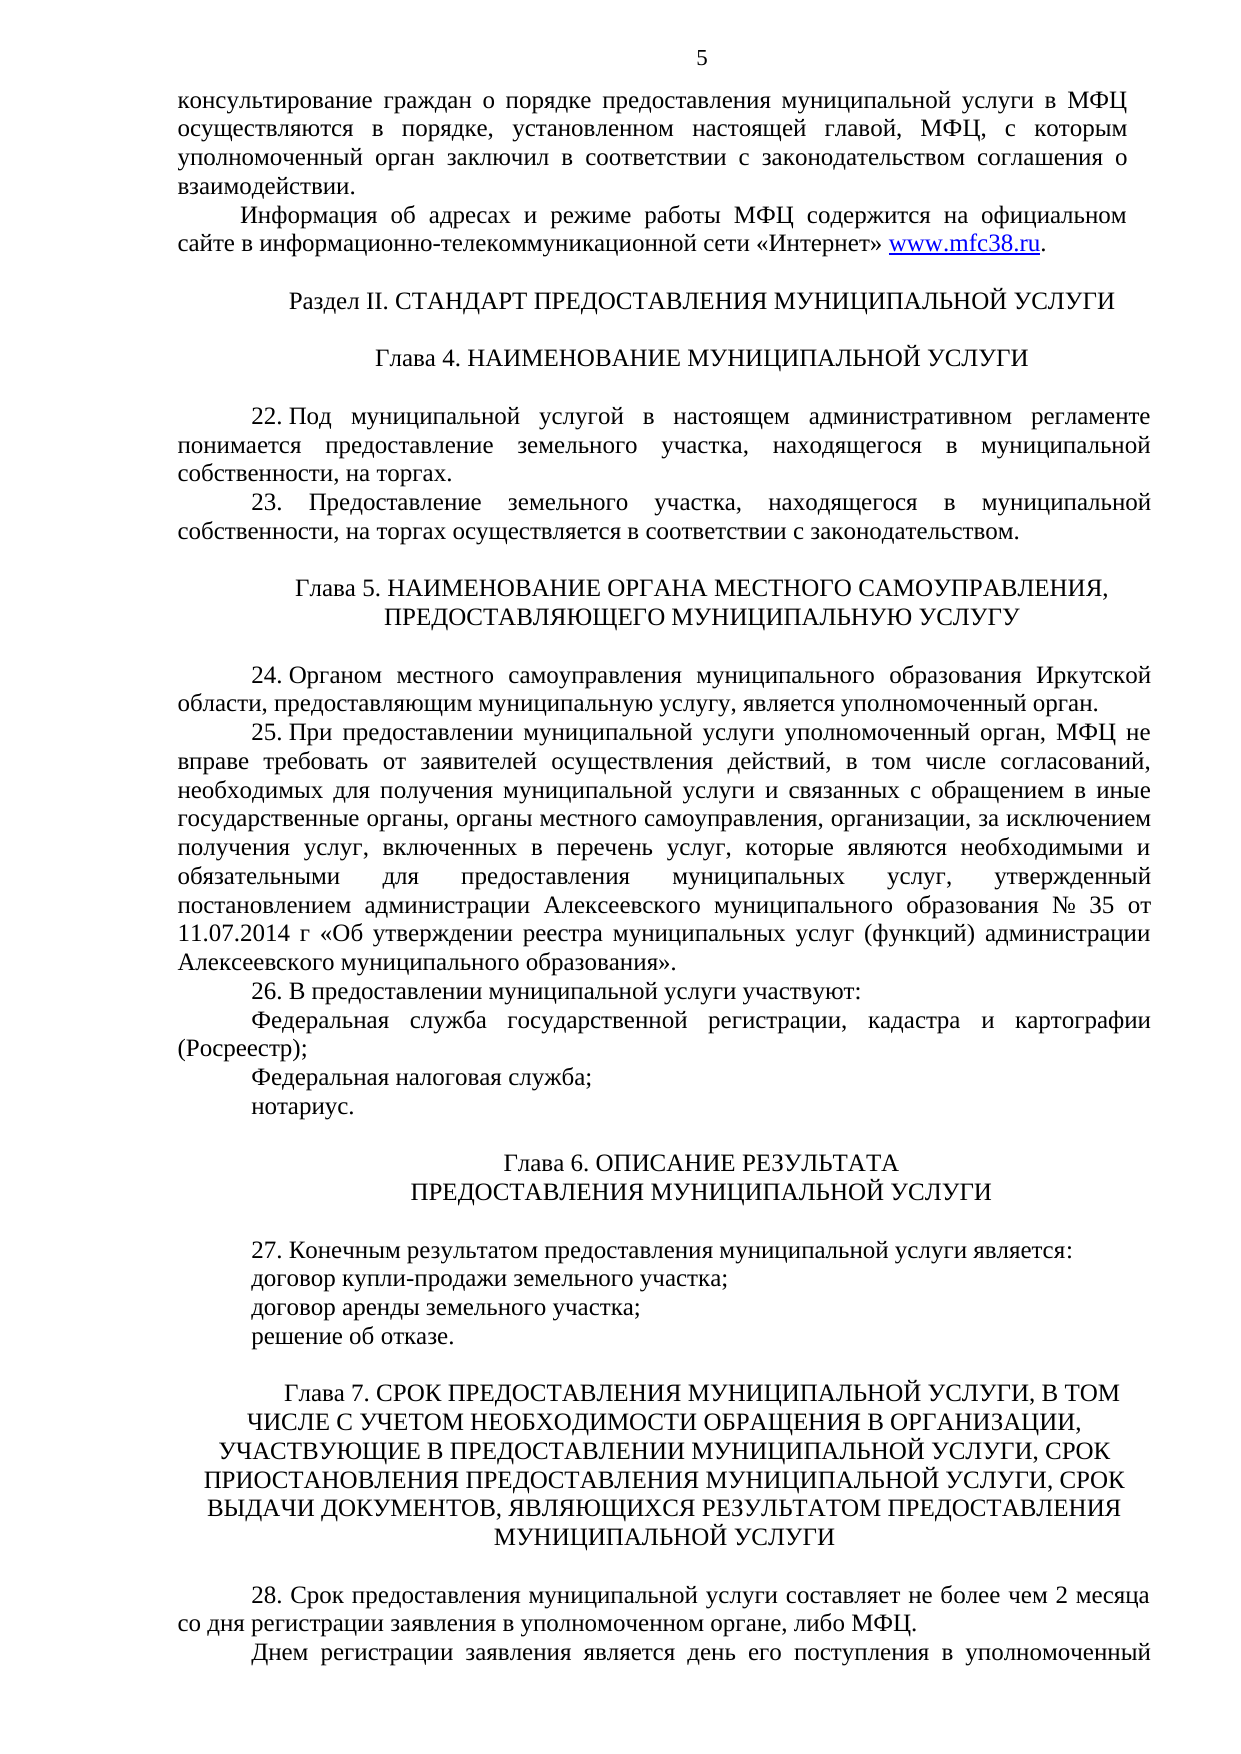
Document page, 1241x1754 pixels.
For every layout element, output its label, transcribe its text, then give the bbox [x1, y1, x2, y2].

text ПРЕДОСТАВЛЕНИЯ МУНИЦИПАЛЬНОЙ УСЛУГИ [177, 1177, 1152, 1206]
text решение об отказе. [177, 1321, 1152, 1350]
text Федеральная служба государственной регистрации, кадастра и картографии (Росреестр); [177, 1005, 1152, 1062]
text Глава 7. СРОК ПРЕДОСТАВЛЕНИЯ МУНИЦИПАЛЬНОЙ УСЛУГИ, В ТОМ ЧИСЛЕ С УЧЕТОМ НЕОБХОДИМОСТИ ОБРАЩЕНИЯ В ОРГАНИЗАЦИИ, УЧАСТВУЮЩИЕ В ПРЕДОСТАВЛЕНИИ МУНИЦИПАЛЬНОЙ УСЛУГИ, СРОК ПРИОСТАНОВЛЕНИЯ ПРЕДОСТАВЛЕНИЯ МУНИЦИПАЛЬНОЙ УСЛУГИ, СРОК ВЫДАЧИ ДОКУМЕНТОВ, ЯВЛЯЮЩИХСЯ РЕЗУЛЬТАТОМ ПРЕДОСТАВЛЕНИЯ МУНИЦИПАЛЬНОЙ УСЛУГИ [177, 1378, 1152, 1551]
text договор купли-продажи земельного участка; [177, 1263, 1152, 1292]
text Глава 4. НАИМЕНОВАНИЕ МУНИЦИПАЛЬНОЙ УСЛУГИ [177, 343, 1152, 372]
text Глава 5. НАИМЕНОВАНИЕ ОРГАНА МЕСТНОГО САМОУПРАВЛЕНИЯ, [177, 573, 1152, 602]
text Федеральная налоговая служба; [177, 1062, 1152, 1091]
text Глава 6. ОПИСАНИЕ РЕЗУЛЬТАТА [177, 1148, 1152, 1177]
text Раздел II. СТАНДАРТ ПРЕДОСТАВЛЕНИЯ МУНИЦИПАЛЬНОЙ УСЛУГИ [177, 286, 1152, 315]
text 22. Под муниципальной услугой в настоящем административном регламенте понимается предоставление земельного участка, находящегося в муниципальной собственности, на торгах. [177, 401, 1152, 487]
text 26. В предоставлении муниципальной услуги участвуют: [177, 976, 1152, 1005]
text 23. Предоставление земельного участка, находящегося в муниципальной собственности, на торгах осуществляется в соответствии с законодательством. [177, 487, 1152, 545]
text договор аренды земельного участка; [177, 1292, 1152, 1321]
text ПРЕДОСТАВЛЯЮЩЕГО МУНИЦИПАЛЬНУЮ УСЛУГУ [177, 602, 1152, 631]
text 25. При предоставлении муниципальной услуги уполномоченный орган, МФЦ не вправе требовать от заявителей осуществления действий, в том числе согласований, необходимых для получения муниципальной услуги и связанных с обращением в иные государственные органы, органы местного самоуправления, организации, за исключением получения услуг, включенных в перечень услуг, которые являются необходимыми и обязательными для предоставления муниципальных услуг, утвержденный постановлением администрации Алексеевского муниципального образования № 35 от 11.07.2014 г «Об утверждении реестра муниципальных услуг (функций) администрации Алексеевского муниципального образования». [177, 717, 1152, 976]
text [177, 1637, 1152, 1666]
text 27. Конечным результатом предоставления муниципальной услуги является: [177, 1235, 1152, 1263]
text 24. Органом местного самоуправления муниципального образования Иркутской области, предоставляющим муниципальную услугу, является уполномоченный орган. [177, 660, 1152, 717]
text нотариус. [177, 1091, 1152, 1120]
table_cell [166, 85, 1139, 286]
text 28. Срок предоставления муниципальной услуги составляет не более чем 2 месяца со дня регистрации заявления в уполномоченном органе, либо МФЦ. [177, 1580, 1152, 1637]
